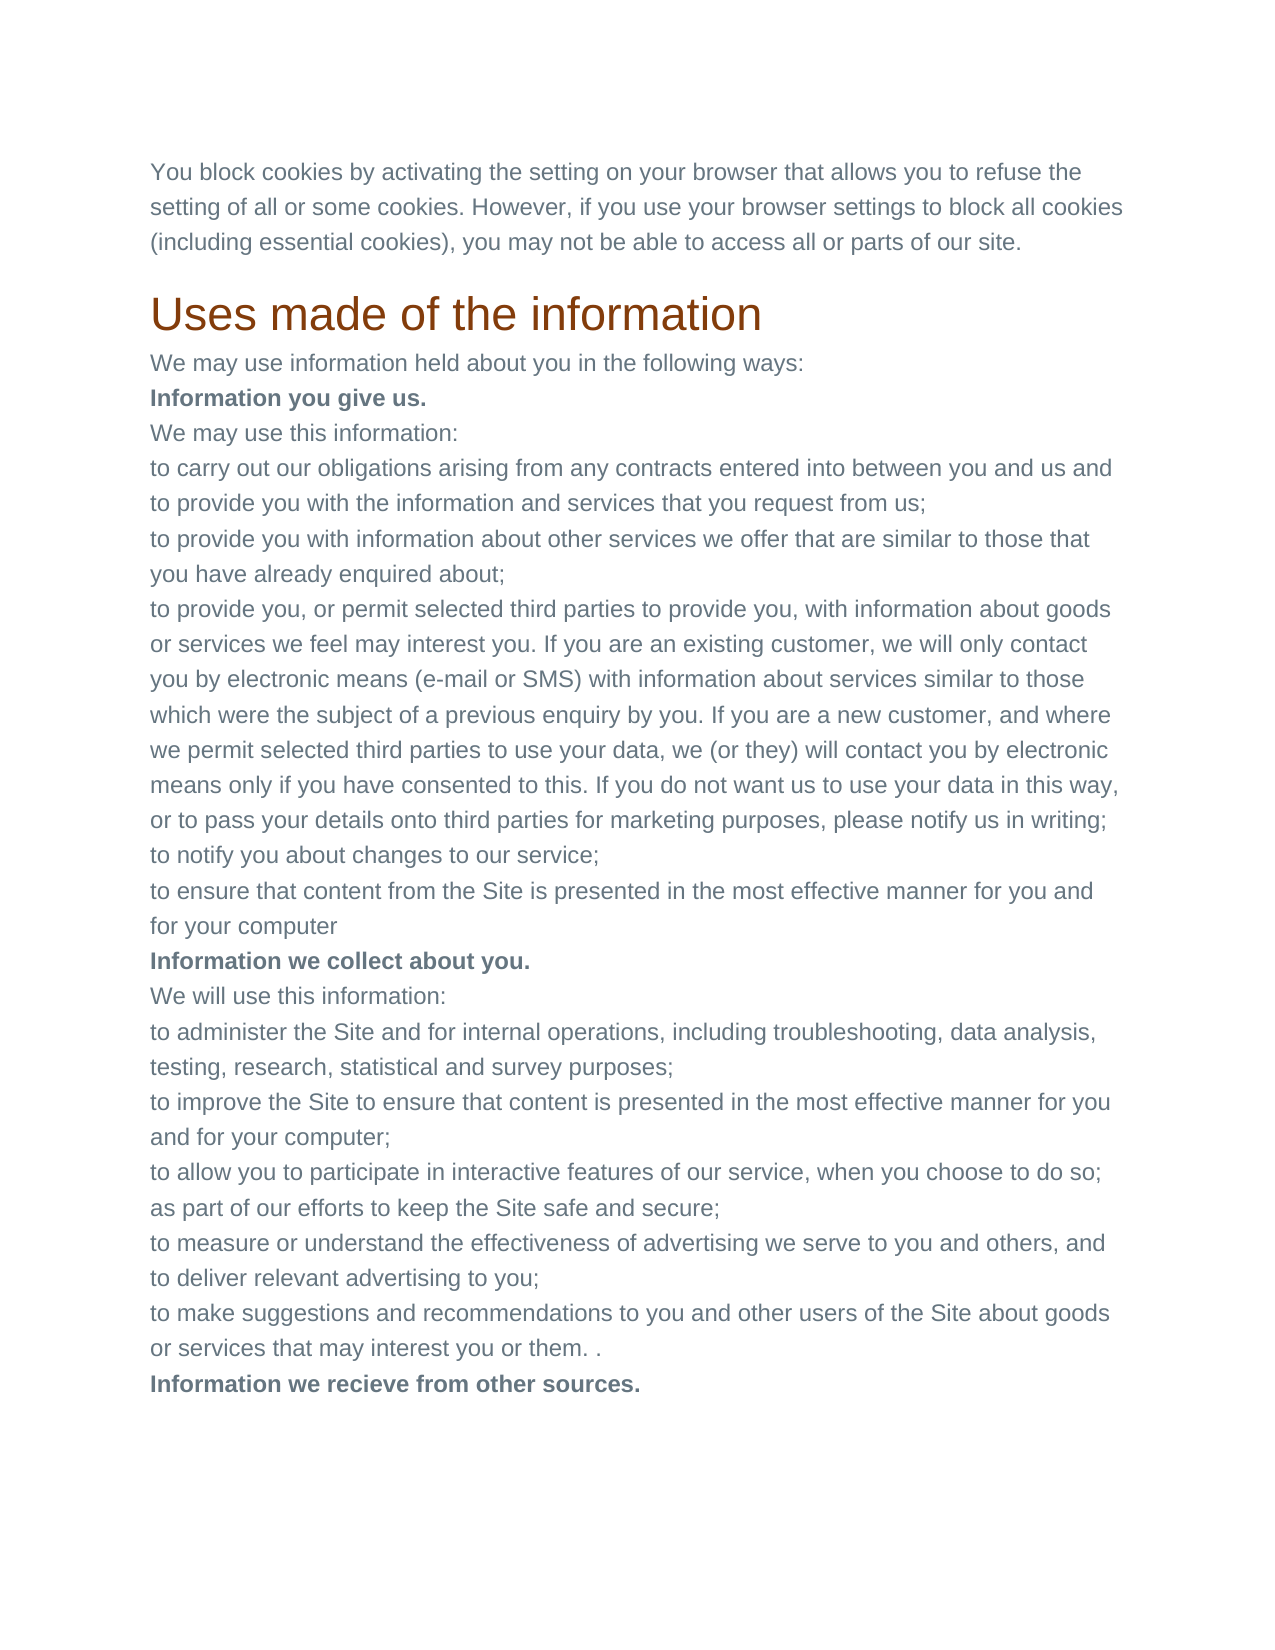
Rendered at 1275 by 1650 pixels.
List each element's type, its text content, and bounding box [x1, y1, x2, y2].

text We will use this information: [150, 974, 1125, 1010]
text You block cookies by activating the setting on your browser that allows you to refuse the setting of all or some cookies. However, if you use your browser settings to block all cookies (including essential cookies), you may not be able to access all or parts of our site. [150, 150, 1125, 256]
text to make suggestions and recommendations to you and other users of the Site about goods or services that may interest you or them. . [150, 1291, 1125, 1362]
text We may use information held about you in the following ways: [150, 341, 1125, 376]
text to improve the Site to ensure that content is presented in the most effective manner for you and for your computer; [150, 1080, 1125, 1151]
text as part of our efforts to keep the Site safe and secure; [150, 1186, 1125, 1221]
text to ensure that content from the Site is presented in the most effective manner for you and for your computer [150, 869, 1125, 939]
text to provide you with information about other services we offer that are similar to those that you have already enquired about; [150, 517, 1125, 587]
text Information you give us. [150, 376, 1125, 411]
text Information we collect about you. [150, 939, 1125, 974]
text to measure or understand the effectiveness of advertising we serve to you and others, and to deliver relevant advertising to you; [150, 1221, 1125, 1291]
text to provide you, or permit selected third parties to provide you, with information about goods or services we feel may interest you. If you are an existing customer, we will only contact you by electronic means (e-mail or SMS) with information about services similar to those which were the subject of a previous enquiry by you. If you are a new customer, and where we permit selected third parties to use your data, we (or they) will contact you by electronic means only if you have consented to this. If you do not want us to use your data in this way, or to pass your details onto third parties for marketing purposes, please notify us in writing; [150, 587, 1125, 834]
text to notify you about changes to our service; [150, 834, 1125, 869]
text Information we recieve from other sources. [150, 1362, 1125, 1397]
text to carry out our obligations arising from any contracts entered into between you and us and to provide you with the information and services that you request from us; [150, 446, 1125, 517]
text to allow you to participate in interactive features of our service, when you choose to do so; [150, 1151, 1125, 1186]
text to administer the Site and for internal operations, including troubleshooting, data analysis, testing, research, statistical and survey purposes; [150, 1010, 1125, 1080]
text We may use this information: [150, 411, 1125, 446]
text Uses made of the information [150, 287, 1125, 341]
